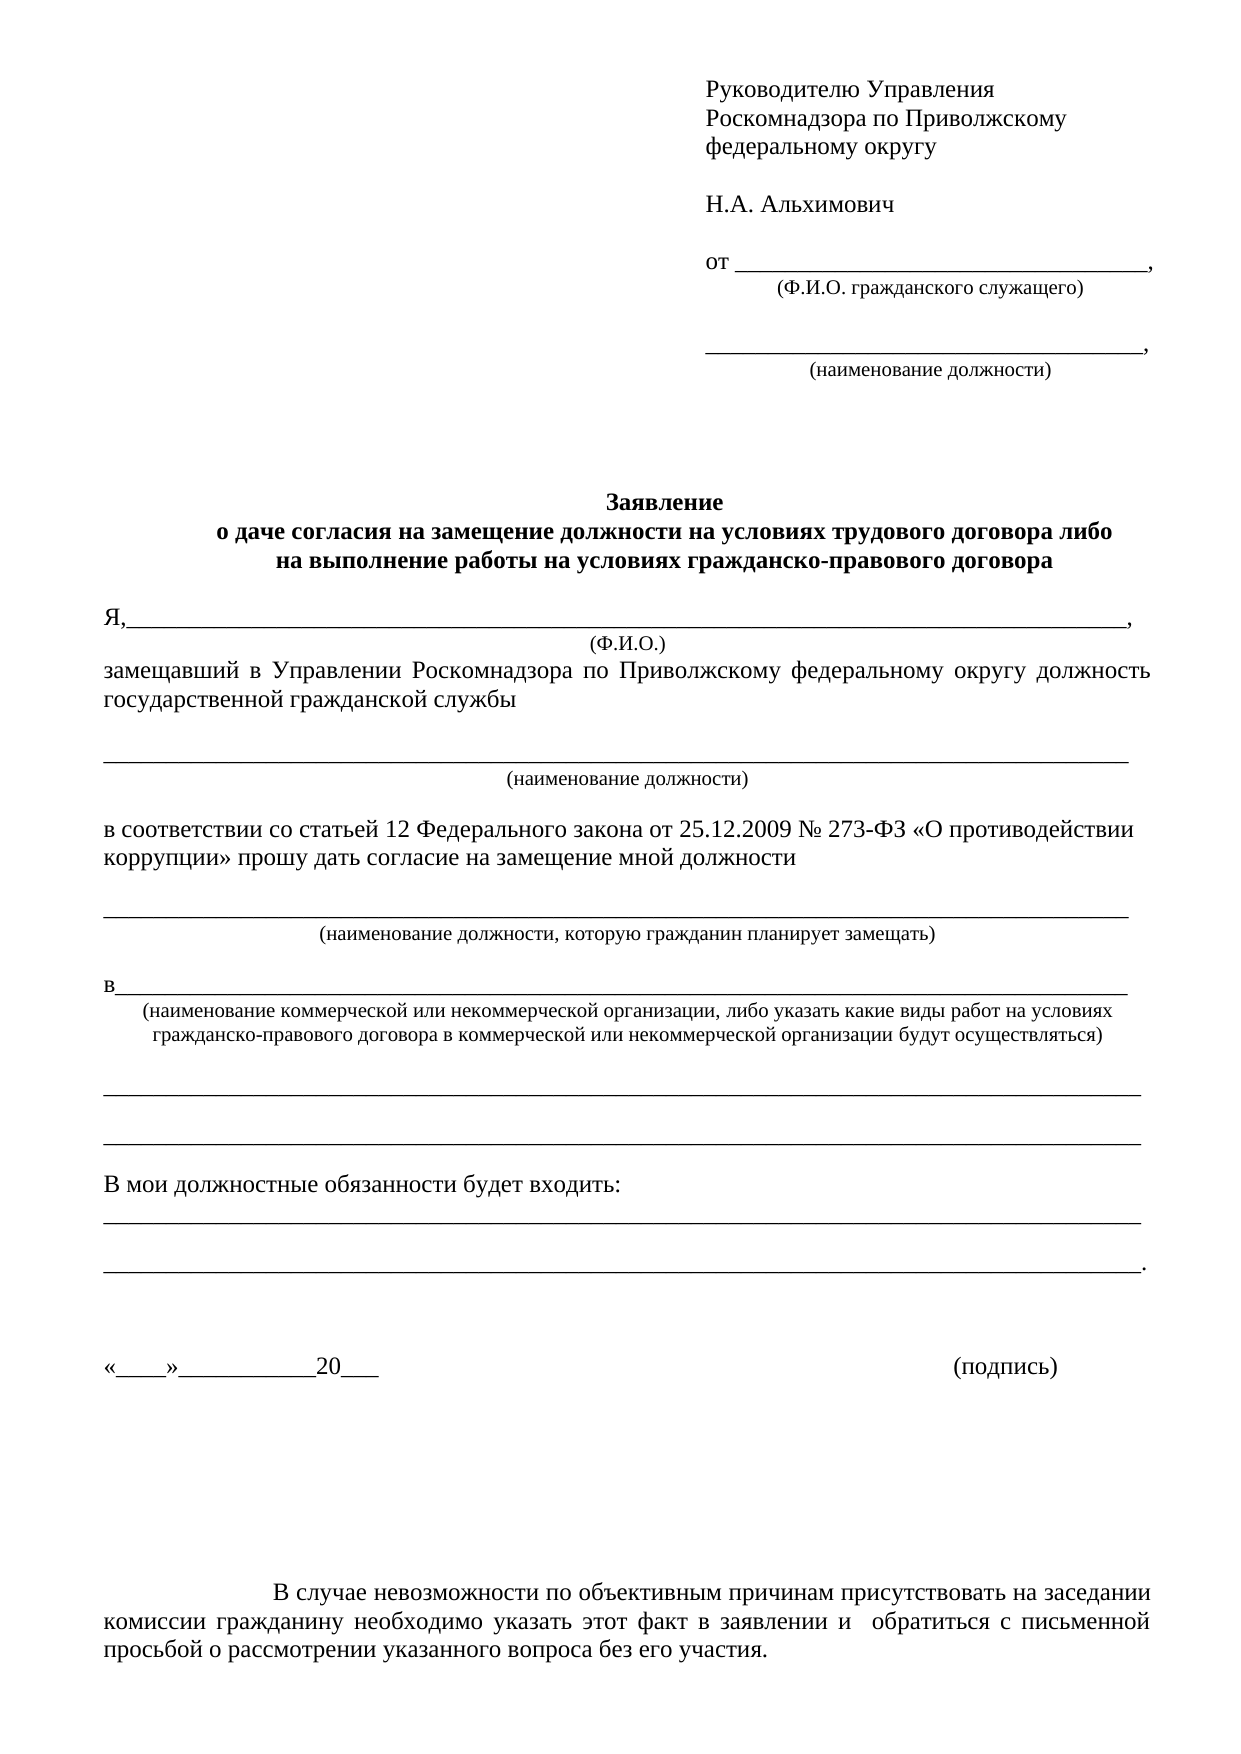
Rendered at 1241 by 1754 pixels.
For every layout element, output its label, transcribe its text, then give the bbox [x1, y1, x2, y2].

text (наименование должности, которую гражданин планирует замещать) [103, 921, 1152, 945]
text Заявление [177, 487, 1152, 516]
table_cell от _________________________________, (Ф.И.О. гражданского служащего) ___________________________________, (наименование должности) [694, 246, 1167, 433]
text Я,________________________________________________________________________________, [103, 602, 1152, 631]
text (Ф.И.О.) [103, 631, 1152, 655]
text «____»___________20___ (подпись) [103, 1351, 1152, 1379]
text ___________________________________________________________________________________. [103, 1247, 1152, 1276]
text в_________________________________________________________________________________ [103, 969, 1152, 998]
text (наименование должности) [103, 766, 1152, 789]
text замещавший в Управлении Роскомнадзора по Приволжскому федеральному округу должность государственной гражданской службы [103, 655, 1152, 713]
text В мои должностные обязанности будет входить: ___________________________________________________________________________________ [103, 1169, 1152, 1226]
text в соответствии со статьей 12 Федерального закона от 25.12.2009 № 273-ФЗ «О противодействии коррупции» прошу дать согласие на замещение мной должности [103, 814, 1152, 871]
text ___________________________________________________________________________________ [103, 1119, 1152, 1148]
text __________________________________________________________________________________ [103, 892, 1152, 921]
text ___________________________________________________________________________________ [103, 1070, 1152, 1098]
text о даче согласия на замещение должности на условиях трудового договора либо на выполнение работы на условиях гражданско-правового договора [177, 516, 1152, 574]
table_header Руководителю Управления Роскомнадзора по Приволжскому федеральному округу Н.А. Альхимович [694, 74, 1167, 246]
text (наименование коммерческой или некоммерческой организации, либо указать какие виды работ на условиях гражданско-правового договора в коммерческой или некоммерческой организации будут осуществляться) [103, 998, 1152, 1046]
text __________________________________________________________________________________ [103, 737, 1152, 766]
text В случае невозможности по объективным причинам присутствовать на заседании комиссии гражданину необходимо указать этот факт в заявлении и обратиться с письменной просьбой о рассмотрении указанного вопроса без его участия. [103, 1577, 1152, 1663]
